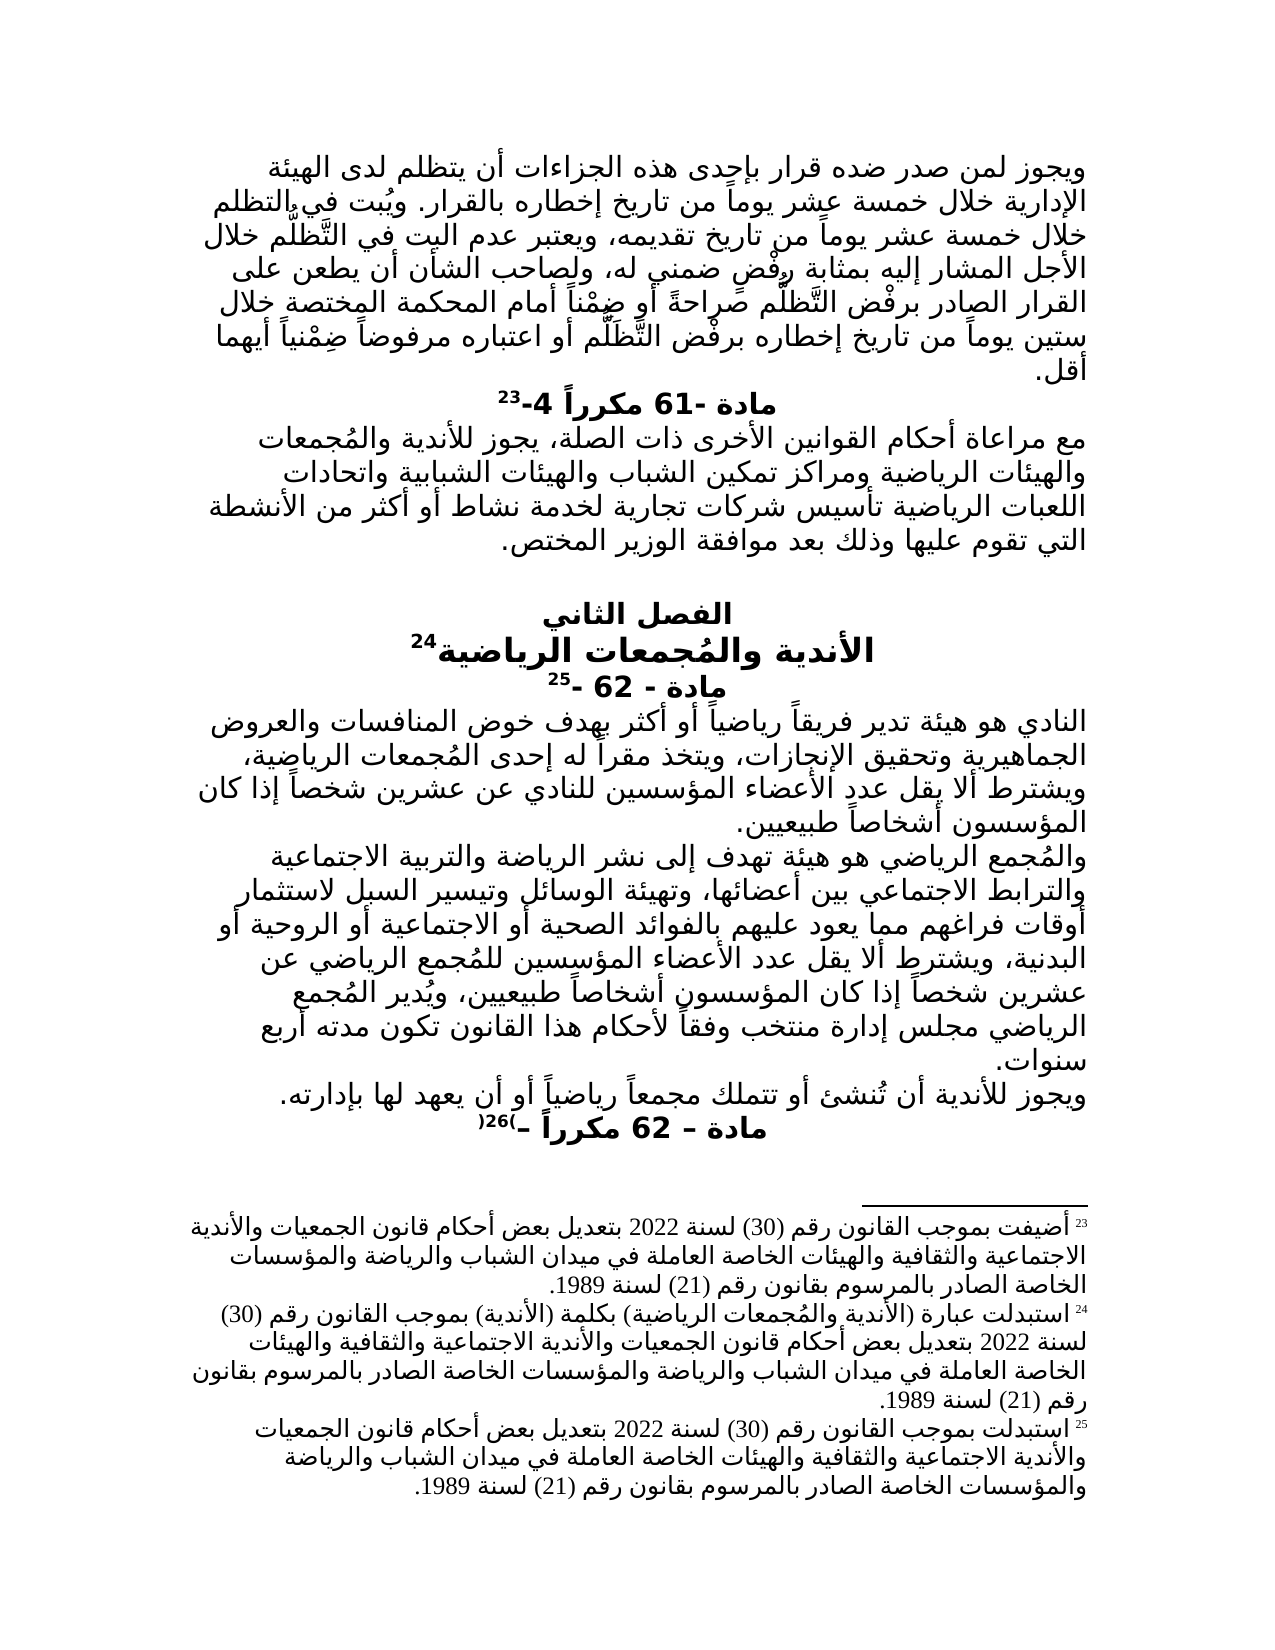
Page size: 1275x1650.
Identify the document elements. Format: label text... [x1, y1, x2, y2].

text ويجوز للأندية أن تُنشئ أو تتملك مجمعاً رياضياً أو أن يعهد لها بإدارته. [187, 1077, 1087, 1111]
text مادة - 62 - [187, 670, 1087, 704]
text مادة -61 مكرراً 4- [187, 388, 1087, 422]
text مع مراعاة أحكام القوانين الأخرى ذات الصلة، يجوز للأندية والمُجمعات والهيئات الرياضية ومراكز تمكين الشباب والهيئات الشبابية واتحادات اللعبات الرياضية تأسيس شركات تجارية لخدمة نشاط أو أكثر من الأنشطة التي تقوم عليها وذلك بعد موافقة الوزير المختص. [187, 422, 1087, 557]
text ويجوز لمن صدر ضده قرار بإحدى هذه الجزاءات أن يتظلم لدى الهيئة الإدارية خلال خمسة عشر يوماً من تاريخ إخطاره بالقرار. ويُبت في التظلم خلال خمسة عشر يوماً من تاريخ تقديمه، ويعتبر عدم البت في التَّظلُّم خلال الأجل المشار إليه بمثابة رفْضٍ ضمني له، ولصاحب الشأن أن يطعن على القرار الصادر برفْض التَّظلُّم صراحةً أو ضِمْناً أمام المحكمة المختصة خلال ستين يوماً من تاريخ إخطاره برفْض التَّظَلُّم أو اعتباره مرفوضاً ضِمْنياً أيهما أقل. [187, 150, 1087, 388]
text الأندية والمُجمعات الرياضية [187, 631, 1087, 670]
text مادة – 62 مكرراً –)( [187, 1111, 1087, 1145]
text الفصل الثاني [187, 597, 1087, 631]
text النادي هو هيئة تدير فريقاً رياضياً أو أكثر بهدف خوض المنافسات والعروض الجماهيرية وتحقيق الإنجازات، ويتخذ مقراً له إحدى المُجمعات الرياضية، ويشترط ألا يقل عدد الأعضاء المؤسسين للنادي عن عشرين شخصاً إذا كان المؤسسون أشخاصاً طبيعيين. [187, 704, 1087, 840]
text والمُجمع الرياضي هو هيئة تهدف إلى نشر الرياضة والتربية الاجتماعية والترابط الاجتماعي بين أعضائها، وتهيئة الوسائل وتيسير السبل لاستثمار أوقات فراغهم مما يعود عليهم بالفوائد الصحية أو الاجتماعية أو الروحية أو البدنية، ويشترط ألا يقل عدد الأعضاء المؤسسين للمُجمع الرياضي عن عشرين شخصاً إذا كان المؤسسون أشخاصاً طبيعيين، ويُدير المُجمع الرياضي مجلس إدارة منتخب وفقاً لأحكام هذا القانون تكون مدته أربع سنوات. [187, 840, 1087, 1077]
